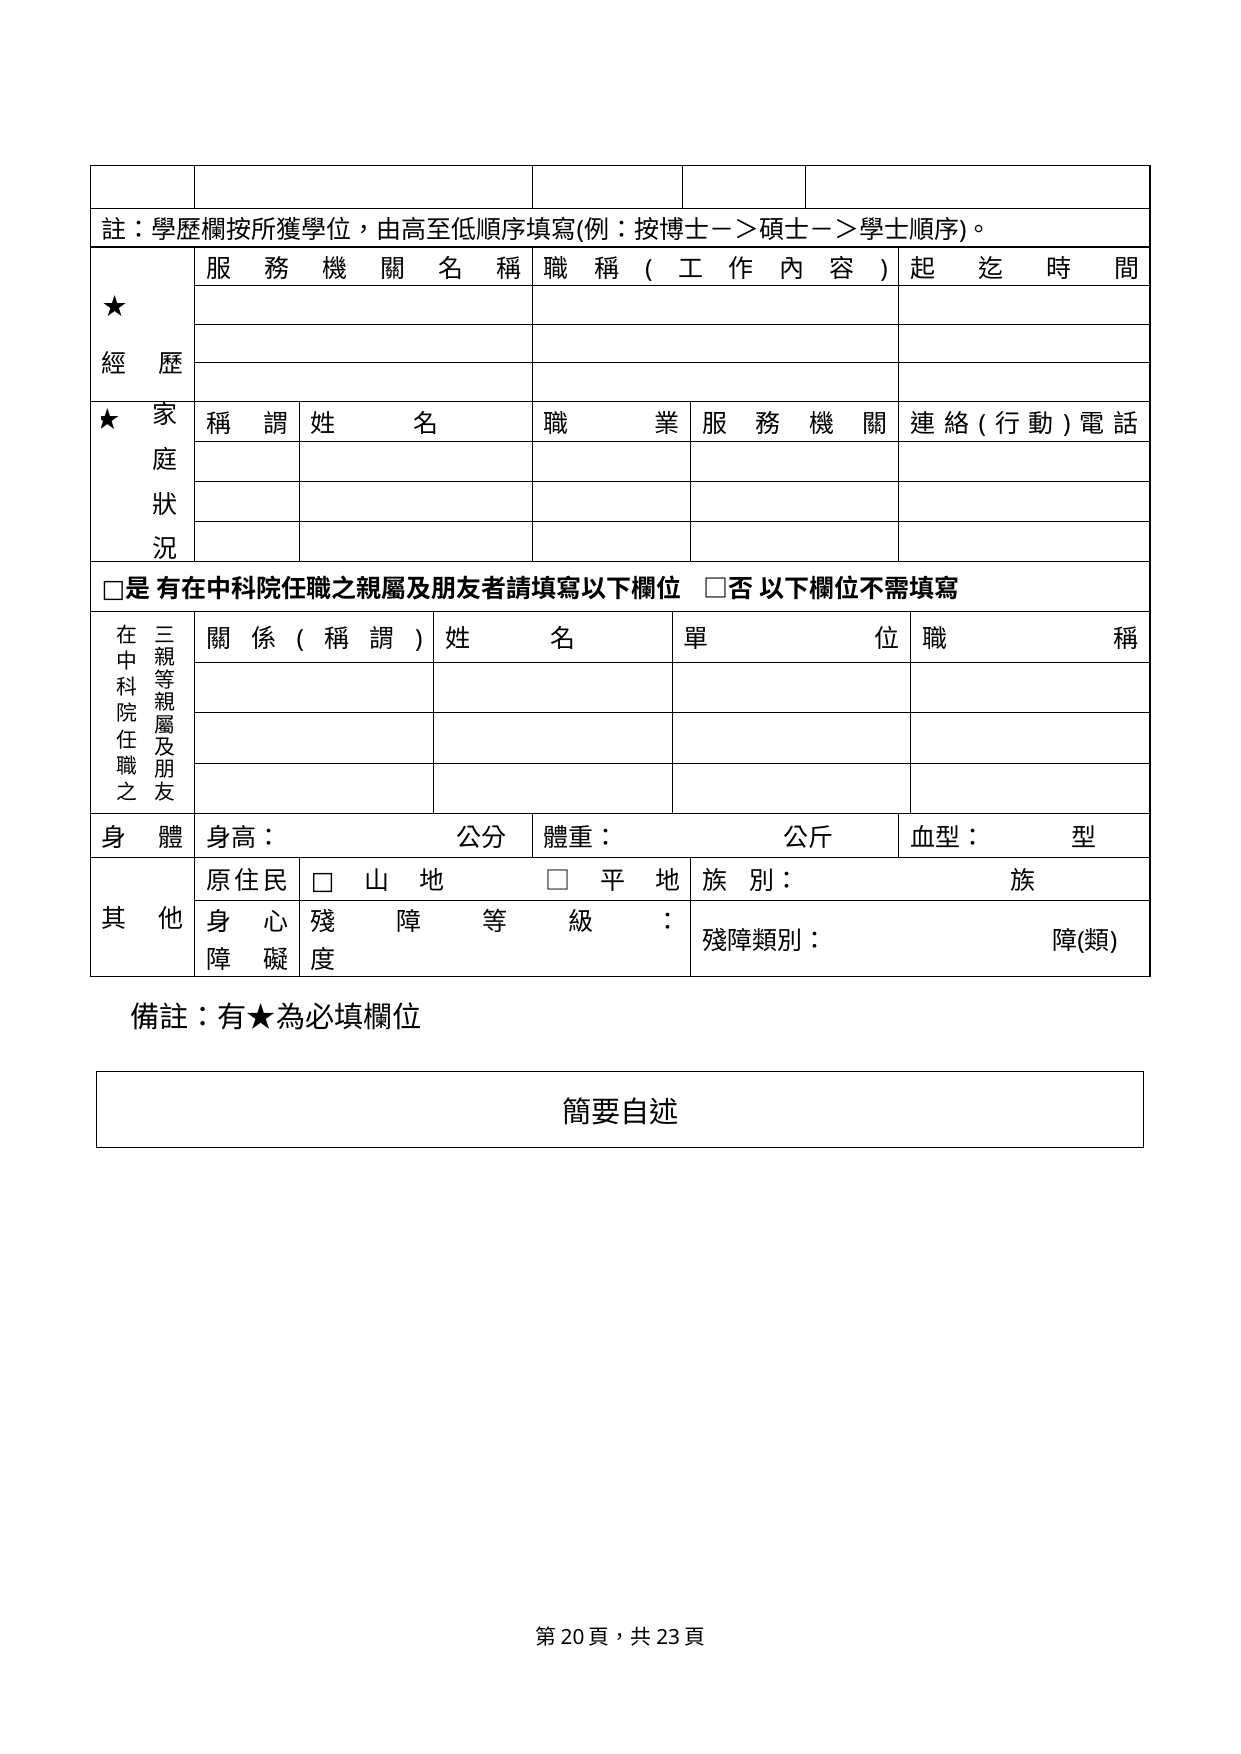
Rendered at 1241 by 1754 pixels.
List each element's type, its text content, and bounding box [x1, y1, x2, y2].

table_cell 稱謂 [195, 402, 299, 441]
table_cell □是 有在中科院任職之親屬及朋友者請填寫以下欄位 □否 以下欄位不需填寫 [91, 562, 1149, 611]
table_cell [691, 442, 898, 481]
table_cell [533, 522, 690, 561]
table_header 簡要自述 [97, 1072, 1143, 1147]
table_cell [691, 522, 898, 561]
table_cell 身心 障礙 [195, 901, 299, 976]
table_cell 服務機關名稱 [195, 248, 532, 285]
table_cell [899, 442, 1149, 481]
table_cell [899, 286, 1149, 323]
table_cell [899, 522, 1149, 561]
table_cell 身體 [91, 814, 194, 857]
table_cell [195, 713, 433, 763]
table_cell 服務機關 [691, 402, 898, 441]
table_cell [195, 442, 299, 481]
table_cell [300, 522, 532, 561]
table_cell 體重： 公斤 [533, 814, 898, 857]
table_cell 職稱 [911, 612, 1149, 662]
table_cell 職業 [533, 402, 690, 441]
table_cell 殘障類別： 障(類) [691, 901, 1149, 976]
table_cell 原住民 [195, 858, 299, 900]
table_cell [806, 166, 1149, 208]
table_cell ★ 經歷 [91, 248, 194, 401]
table_cell 連絡(行動)電話 [899, 402, 1149, 441]
table_cell 三親等親屬及朋友 在中科院任職之 ★ [91, 612, 194, 813]
table_cell [533, 442, 690, 481]
table_cell [533, 286, 898, 323]
table_cell [911, 764, 1149, 813]
table_cell [533, 325, 898, 362]
table_cell 註：學歷欄按所獲學位，由高至低順序填寫(例：按博士－＞碩士－＞學士順序)。 [91, 209, 1149, 246]
table_cell 職稱(工作內容) [533, 248, 898, 285]
table_cell 血型： 型 [899, 814, 1149, 857]
table_cell [899, 482, 1149, 521]
table_cell [673, 663, 910, 712]
table_cell [195, 764, 433, 813]
table_cell 關係(稱謂) [195, 612, 433, 662]
table_cell 家庭狀況 ★ [91, 402, 194, 561]
table_cell [300, 482, 532, 521]
table_cell 單位 [673, 612, 910, 662]
table_cell [899, 325, 1149, 362]
table_cell 姓名 [300, 402, 532, 441]
table_cell [899, 363, 1149, 401]
table_cell 姓名 [434, 612, 672, 662]
table_cell [911, 663, 1149, 712]
table_cell 身高： 公分 [195, 814, 532, 857]
table_cell [195, 663, 433, 712]
table_cell [195, 363, 532, 401]
table_cell 起迄時間 [899, 248, 1149, 285]
table_cell [300, 442, 532, 481]
table_cell [434, 713, 672, 763]
table_cell □山地 □平地 [300, 858, 690, 900]
table_cell [533, 482, 690, 521]
table_cell [434, 663, 672, 712]
table_cell 族 別： 族 [691, 858, 1149, 900]
text 備註：有★為必填欄位 [130, 977, 1110, 1052]
table_cell [673, 764, 910, 813]
table_cell [195, 482, 299, 521]
table_cell [673, 713, 910, 763]
table_cell [195, 286, 532, 323]
table_cell [911, 713, 1149, 763]
table_cell [195, 325, 532, 362]
table_cell [533, 166, 682, 208]
table_cell [195, 166, 532, 208]
table_cell 殘障等級： 度 [300, 901, 690, 976]
table_cell [195, 522, 299, 561]
table_cell [533, 363, 898, 401]
table_cell 其他 [91, 858, 194, 976]
table_cell [691, 482, 898, 521]
table_cell [434, 764, 672, 813]
table_cell [683, 166, 805, 208]
